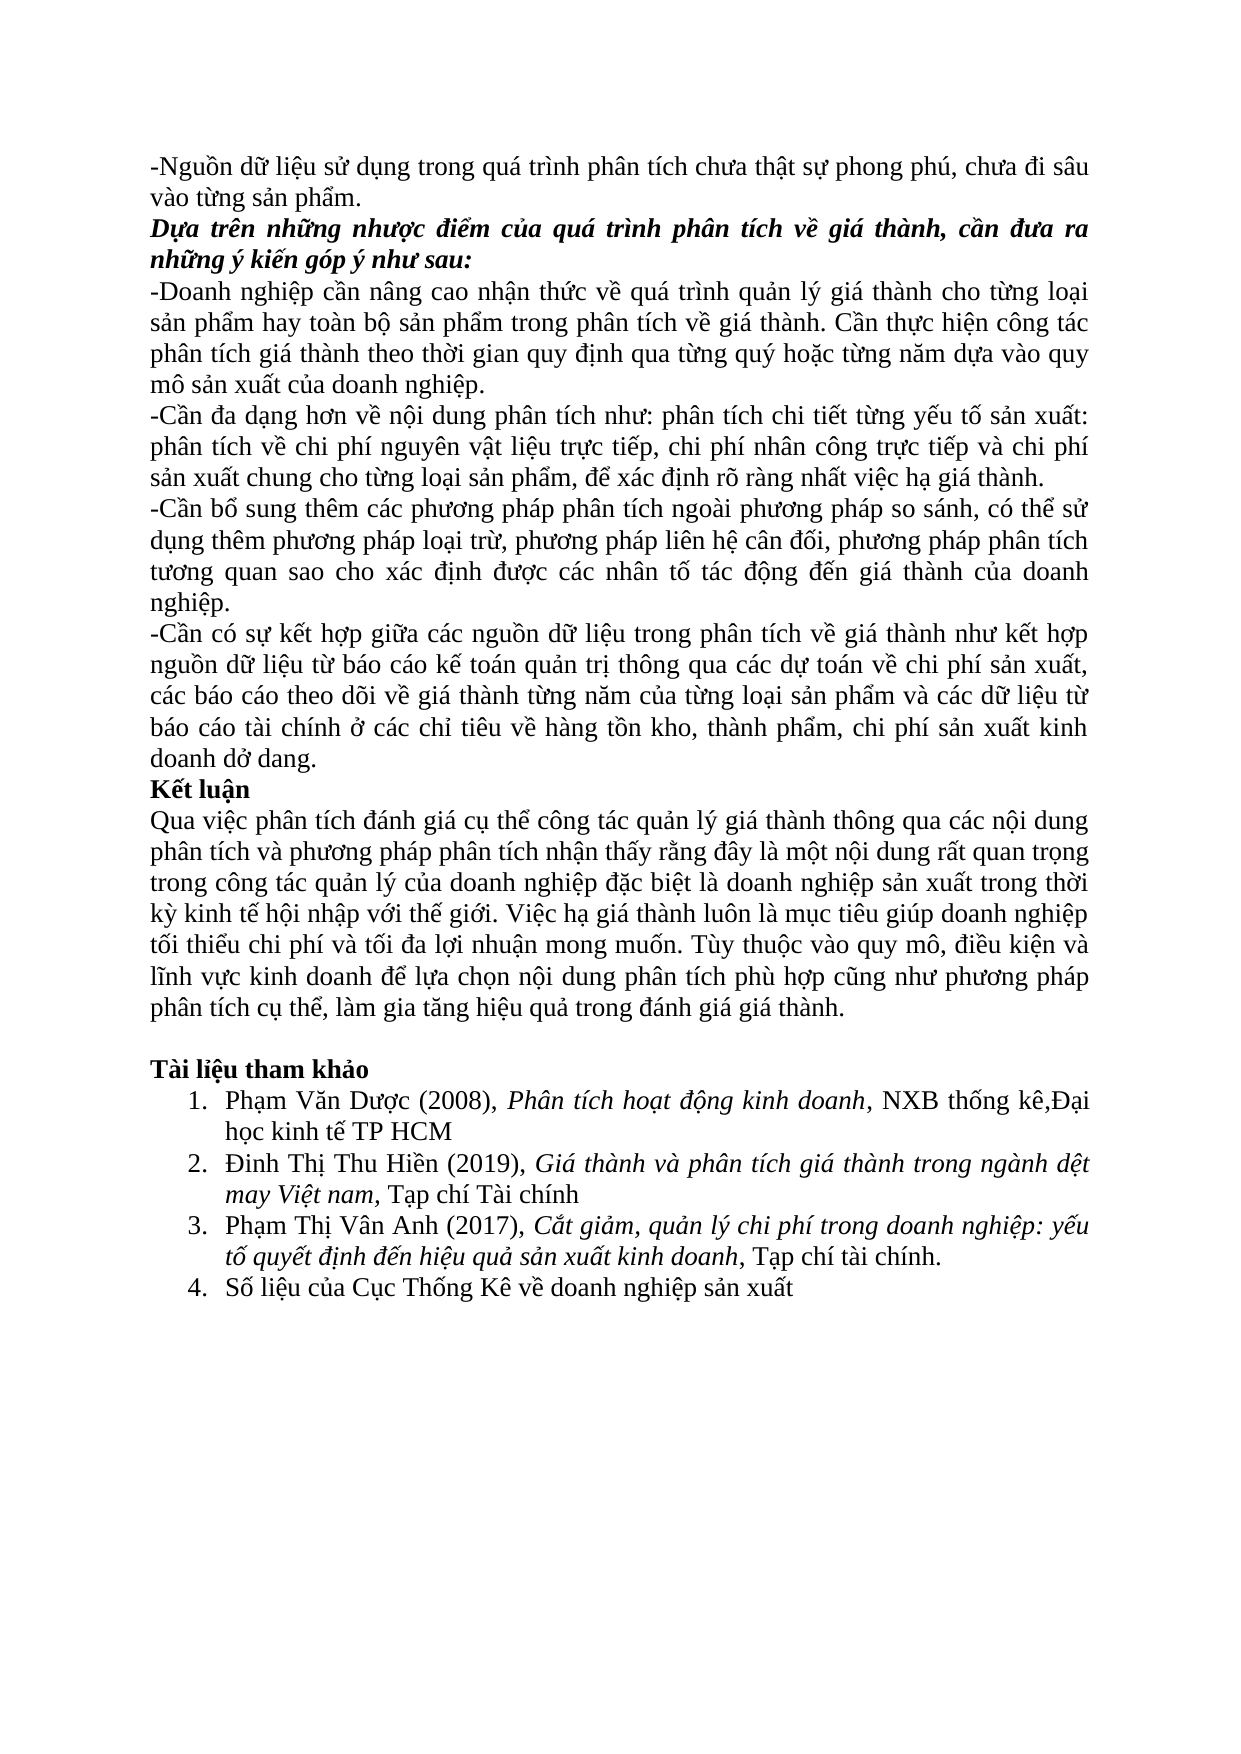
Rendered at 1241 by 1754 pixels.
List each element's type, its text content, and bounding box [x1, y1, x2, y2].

text Qua việc phân tích đánh giá cụ thể công tác quản lý giá thành thông qua các nội dung phân tích và phương pháp phân tích nhận thấy rằng đây là một nội dung rất quan trọng trong công tác quản lý của doanh nghiệp đặc biệt là doanh nghiệp sản xuất trong thời kỳ kinh tế hội nhập với thế giới. Việc hạ giá thành luôn là mục tiêu giúp doanh nghiệp tối thiểu chi phí và tối đa lợi nhuận mong muốn. Tùy thuộc vào quy mô, điều kiện và lĩnh vực kinh doanh để lựa chọn nội dung phân tích phù hợp cũng như phương pháp phân tích cụ thể, làm gia tăng hiệu quả trong đánh giá giá thành. [150, 804, 1090, 1022]
text Tài lỉệu tham khảo [150, 1053, 1090, 1084]
text -Nguồn dữ liệu sử dụng trong quá trình phân tích chưa thật sự phong phú, chưa đi sâu vào từng sản phẩm. [150, 150, 1090, 212]
list Số liệu của Cục Thống Kê về doanh nghiệp sản xuất [187, 1271, 1090, 1302]
text Kết luận [150, 773, 1090, 804]
list Phạm Văn Dược (2008), Phân tích hoạt động kinh doanh, NXB thống kê,Đại học kinh tế TP HCM [187, 1084, 1090, 1147]
text Dựa trên những nhược điểm của quá trình phân tích về giá thành, cần đưa ra những ý kiến góp ý như sau: [150, 212, 1090, 274]
list Đinh Thị Thu Hiền (2019), Giá thành và phân tích giá thành trong ngành dệt may Việt nam, Tạp chí Tài chính [187, 1147, 1090, 1209]
text -Doanh nghiệp cần nâng cao nhận thức về quá trình quản lý giá thành cho từng loại sản phẩm hay toàn bộ sản phẩm trong phân tích về giá thành. Cần thực hiện công tác phân tích giá thành theo thời gian quy định qua từng quý hoặc từng năm dựa vào quy mô sản xuất của doanh nghiệp. [150, 274, 1090, 399]
list Phạm Thị Vân Anh (2017), Cắt giảm, quản lý chi phí trong doanh nghiệp: yếu tố quyết định đến hiệu quả sản xuất kinh doanh, Tạp chí tài chính. [187, 1209, 1090, 1271]
text -Cần có sự kết hợp giữa các nguồn dữ liệu trong phân tích về giá thành như kết hợp nguồn dữ liệu từ báo cáo kế toán quản trị thông qua các dự toán về chi phí sản xuất, các báo cáo theo dõi về giá thành từng năm của từng loại sản phẩm và các dữ liệu từ báo cáo tài chính ở các chỉ tiêu về hàng tồn kho, thành phẩm, chi phí sản xuất kinh doanh dở dang. [150, 617, 1090, 773]
text -Cần đa dạng hơn về nội dung phân tích như: phân tích chi tiết từng yếu tố sản xuất: phân tích về chi phí nguyên vật liệu trực tiếp, chi phí nhân công trực tiếp và chi phí sản xuất chung cho từng loại sản phẩm, để xác định rõ ràng nhất việc hạ giá thành. [150, 399, 1090, 493]
text -Cần bổ sung thêm các phương pháp phân tích ngoài phương pháp so sánh, có thể sử dụng thêm phương pháp loại trừ, phương pháp liên hệ cân đối, phương pháp phân tích tương quan sao cho xác định được các nhân tố tác động đến giá thành của doanh nghiệp. [150, 493, 1090, 617]
